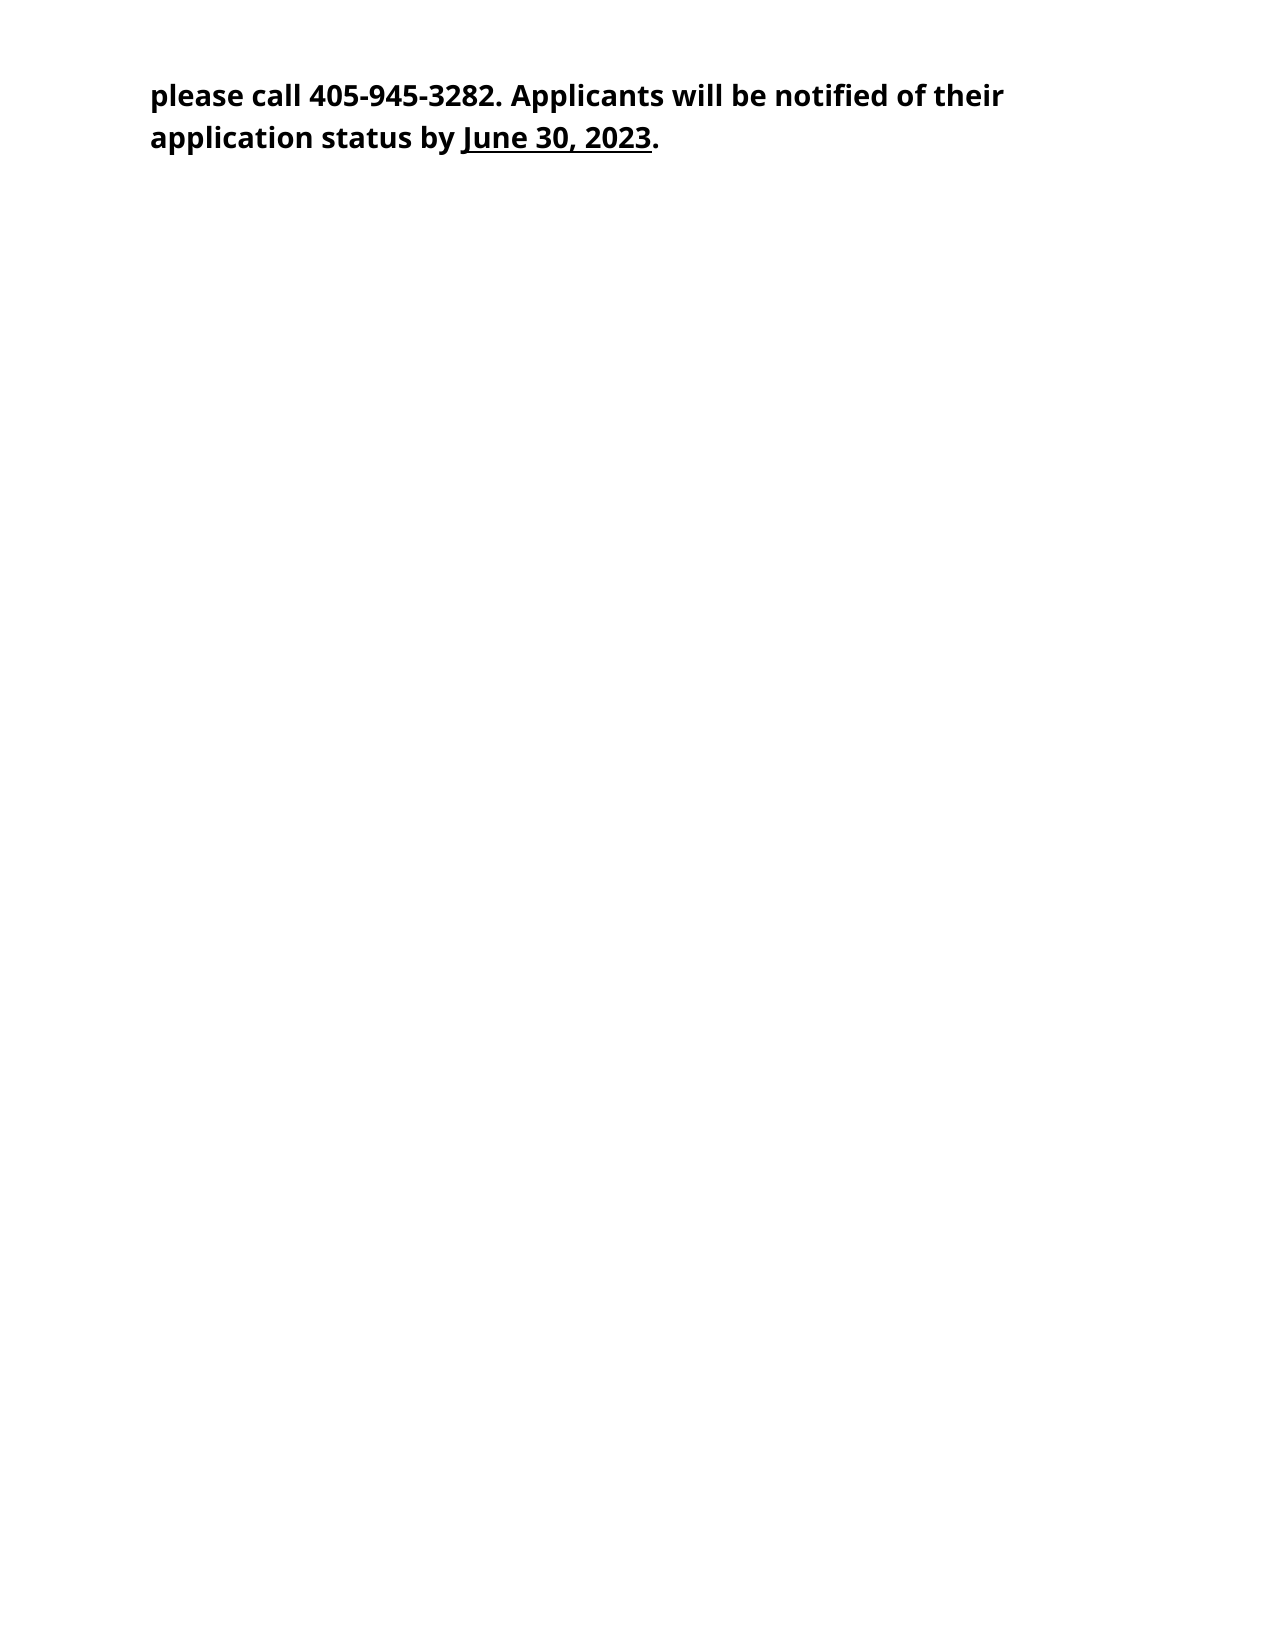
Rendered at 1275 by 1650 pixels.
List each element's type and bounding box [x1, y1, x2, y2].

text [150, 75, 1125, 157]
